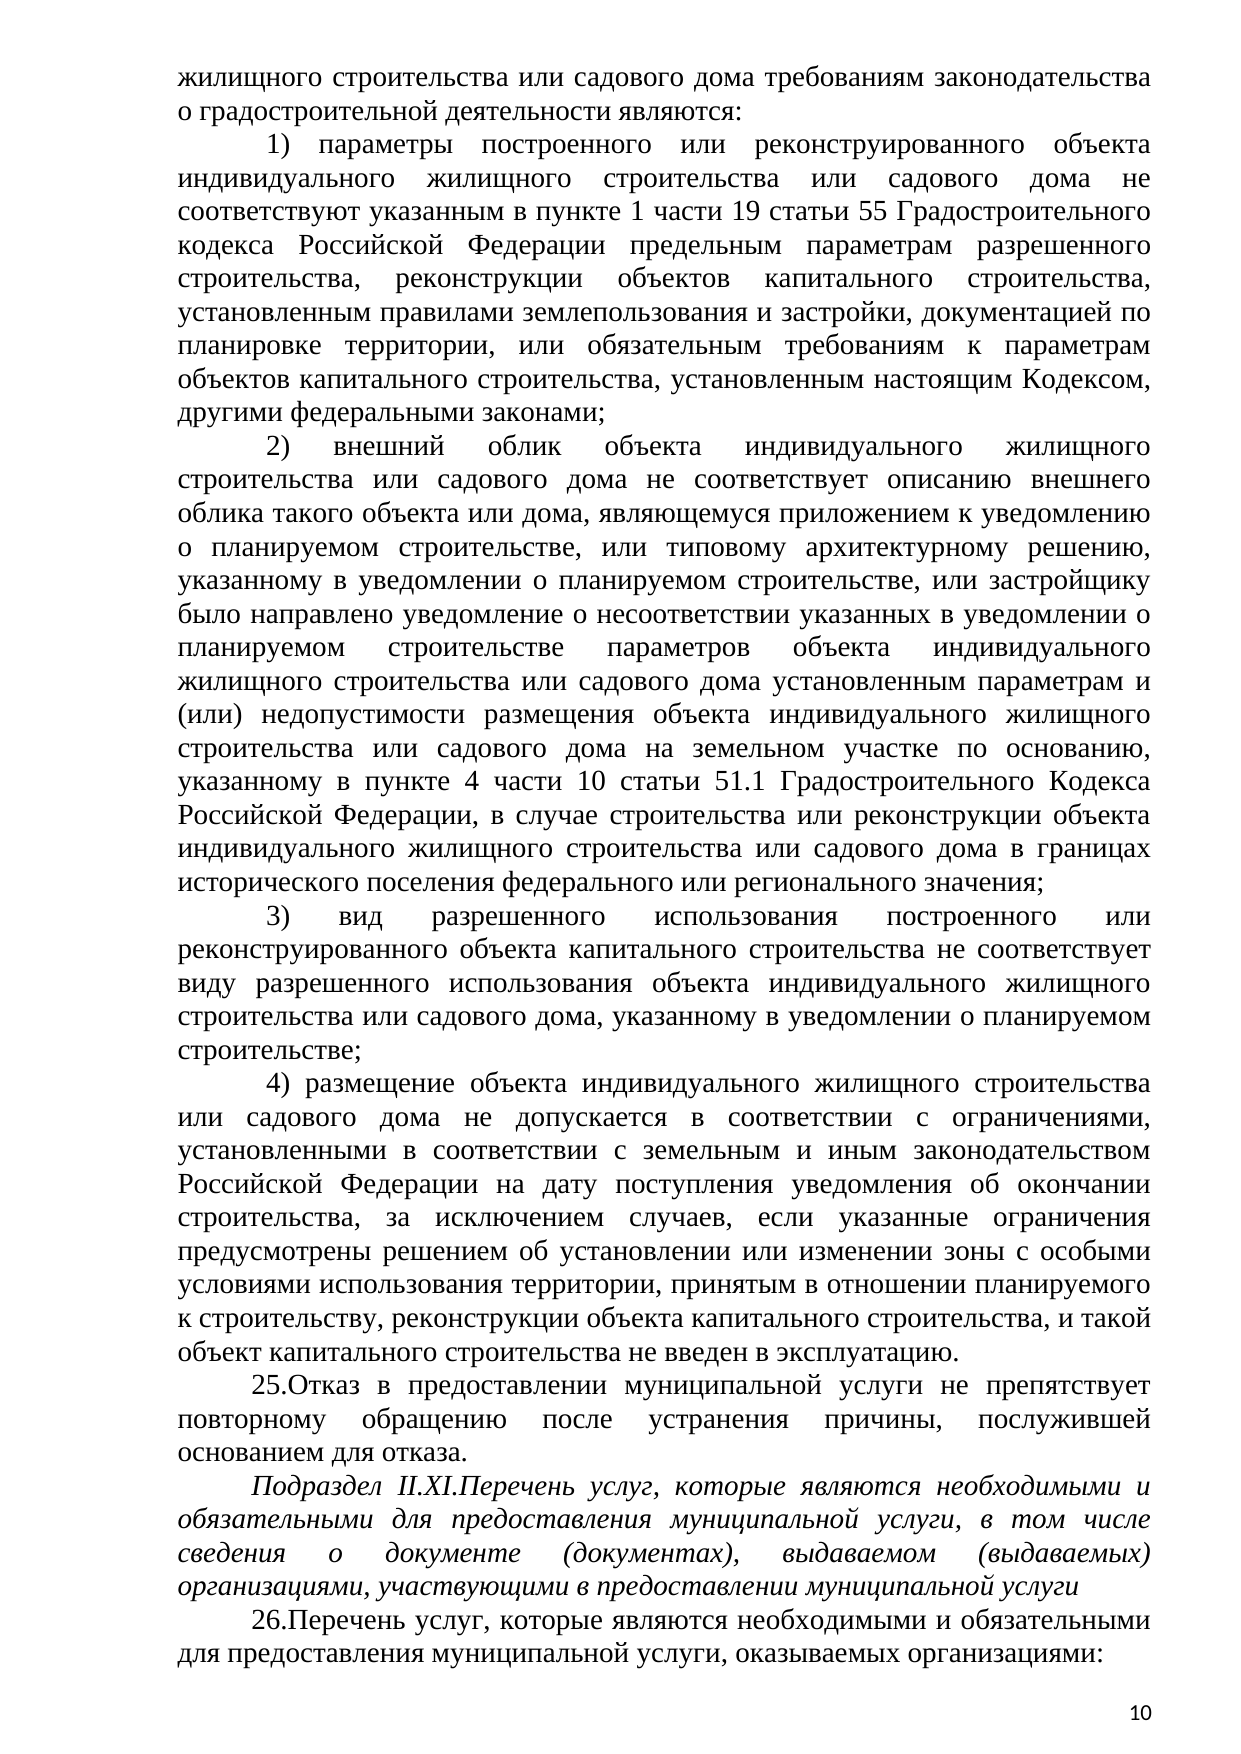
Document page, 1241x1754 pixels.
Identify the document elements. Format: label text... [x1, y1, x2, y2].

text 25.Отказ в предоставлении муниципальной услуги не препятствует повторному обращению после устранения причины, послужившей основанием для отказа. [177, 1367, 1152, 1468]
text 3) вид разрешенного использования построенного или реконструированного объекта капитального строительства не соответствует виду разрешенного использования объекта индивидуального жилищного строительства или садового дома, указанному в уведомлении о планируемом строительстве; [177, 898, 1152, 1065]
text 26.Перечень услуг, которые являются необходимыми и обязательными для предоставления муниципальной услуги, оказываемых организациями: [177, 1602, 1152, 1669]
text 1) параметры построенного или реконструированного объекта индивидуального жилищного строительства или садового дома не соответствуют указанным в пункте 1 части 19 статьи 55 Градостроительного кодекса Российской Федерации предельным параметрам разрешенного строительства, реконструкции объектов капитального строительства, установленным правилами землепользования и застройки, документацией по планировке территории, или обязательным требованиям к параметрам объектов капитального строительства, установленным настоящим Кодексом, другими федеральными законами; [177, 126, 1152, 428]
text 4) размещение объекта индивидуального жилищного строительства или садового дома не допускается в соответствии с ограничениями, установленными в соответствии с земельным и иным законодательством Российской Федерации на дату поступления уведомления об окончании строительства, за исключением случаев, если указанные ограничения предусмотрены решением об установлении или изменении зоны с особыми условиями использования территории, принятым в отношении планируемого к строительству, реконструкции объекта капитального строительства, и такой объект капитального строительства не введен в эксплуатацию. [177, 1065, 1152, 1367]
text Подраздел II.XI.Перечень услуг, которые являются необходимыми и обязательными для предоставления муниципальной услуги, в том числе сведения о документе (документах), выдаваемом (выдаваемых) организациями, участвующими в предоставлении муниципальной услуги [177, 1468, 1152, 1602]
text 2) внешний облик объекта индивидуального жилищного строительства или садового дома не соответствует описанию внешнего облика такого объекта или дома, являющемуся приложением к уведомлению о планируемом строительстве, или типовому архитектурному решению, указанному в уведомлении о планируемом строительстве, или застройщику было направлено уведомление о несоответствии указанных в уведомлении о планируемом строительстве параметров объекта индивидуального жилищного строительства или садового дома установленным параметрам и (или) недопустимости размещения объекта индивидуального жилищного строительства или садового дома на земельном участке по основанию, указанному в пункте 4 части 10 статьи 51.1 Градостроительного Кодекса Российской Федерации, в случае строительства или реконструкции объекта индивидуального жилищного строительства или садового дома в границах исторического поселения федерального или регионального значения; [177, 428, 1152, 898]
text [177, 59, 1152, 126]
